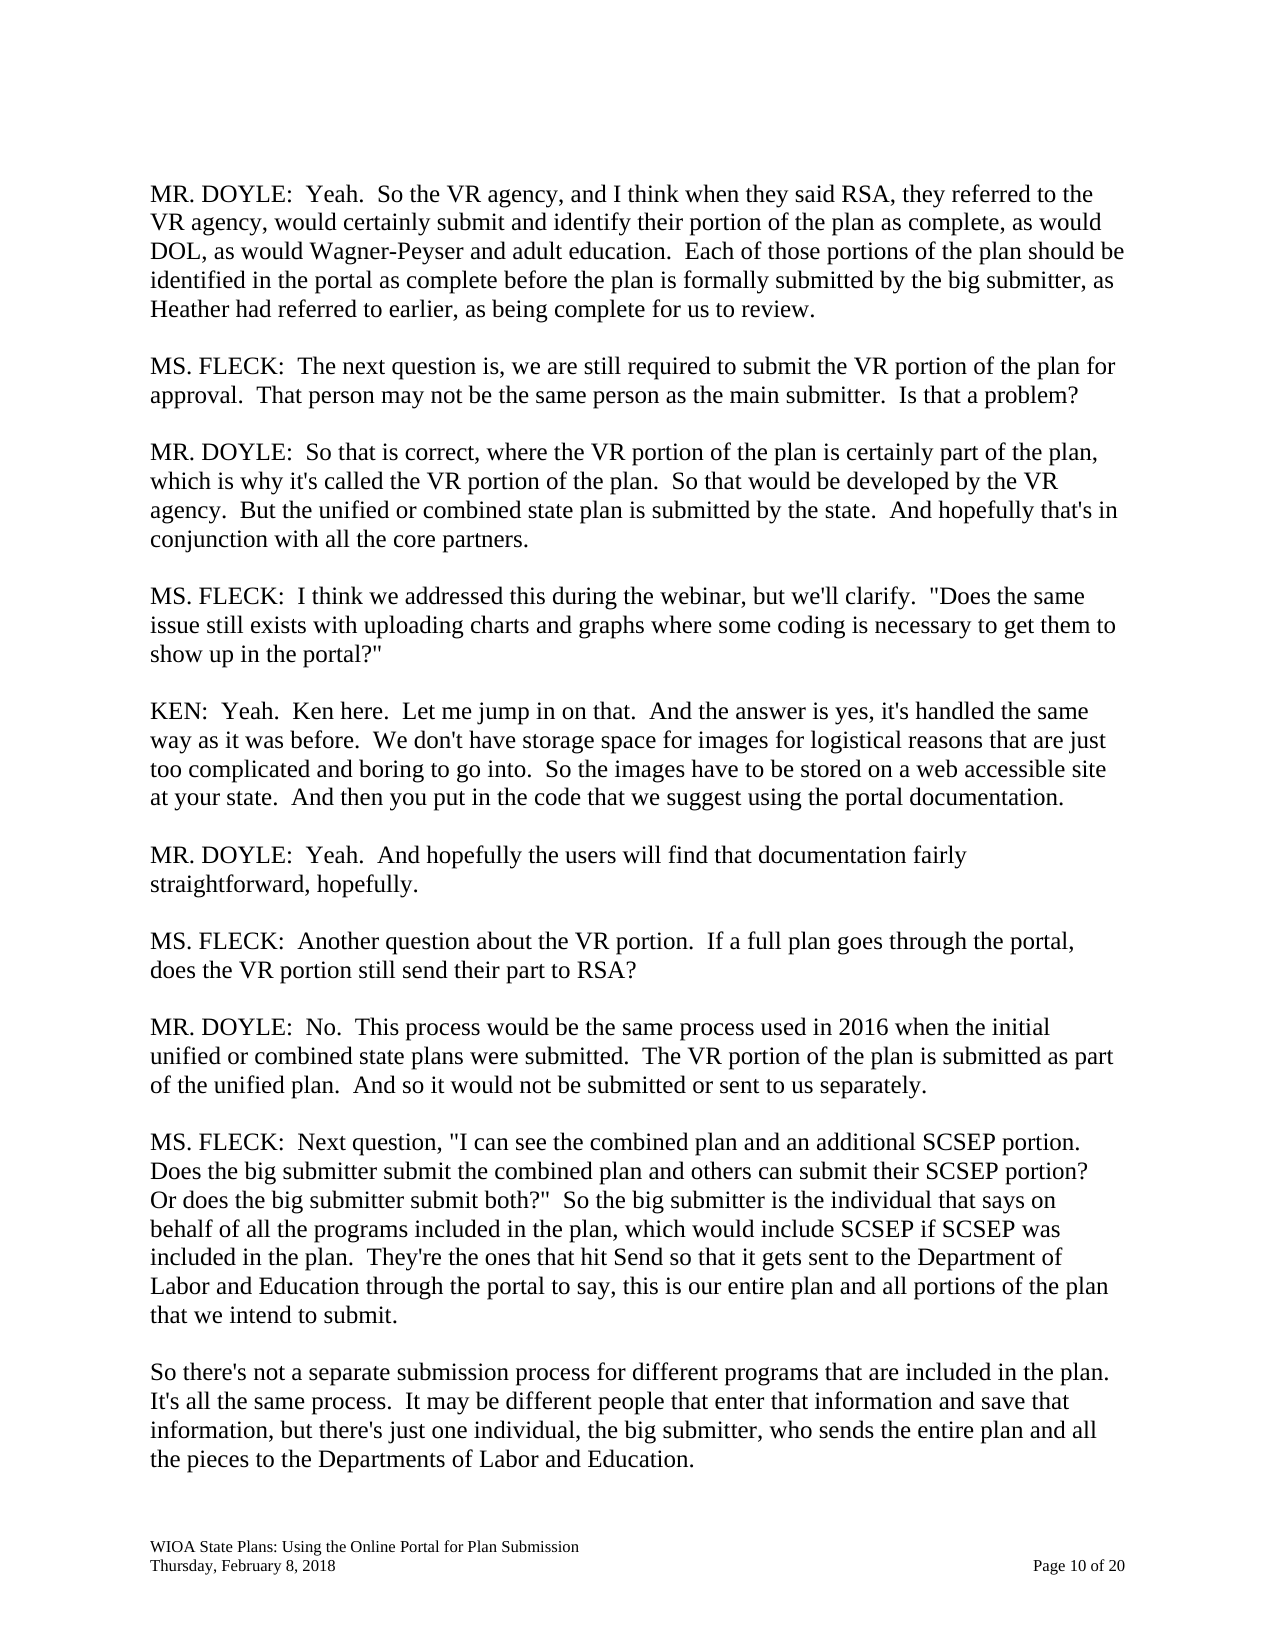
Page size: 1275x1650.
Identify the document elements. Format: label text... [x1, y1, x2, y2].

text MS. FLECK: Next question, "I can see the combined plan and an additional SCSEP portion. Does the big submitter submit the combined plan and others can submit their SCSEP portion? Or does the big submitter submit both?" So the big submitter is the individual that says on behalf of all the programs included in the plan, which would include SCSEP if SCSEP was included in the plan. They're the ones that hit Send so that it gets sent to the Department of Labor and Education through the portal to say, this is our entire plan and all portions of the plan that we intend to submit. [150, 1127, 1125, 1329]
text MS. FLECK: The next question is, we are still required to submit the VR portion of the plan for approval. That person may not be the same person as the main submitter. Is that a problem? [150, 351, 1125, 409]
text So there's not a separate submission process for different programs that are included in the plan. It's all the same process. It may be different people that enter that information and save that information, but there's just one individual, the big submitter, who sends the entire plan and all the pieces to the Departments of Labor and Education. [150, 1357, 1125, 1472]
text MR. DOYLE: Yeah. And hopefully the users will find that documentation fairly straightforward, hopefully. [150, 840, 1125, 897]
text MR. DOYLE: So that is correct, where the VR portion of the plan is certainly part of the plan, which is why it's called the VR portion of the plan. So that would be developed by the VR agency. But the unified or combined state plan is submitted by the state. And hopefully that's in conjunction with all the core partners. [150, 437, 1125, 552]
text MR. DOYLE: No. This process would be the same process used in 2016 when the initial unified or combined state plans were submitted. The VR portion of the plan is submitted as part of the unified plan. And so it would not be submitted or sent to us separately. [150, 1012, 1125, 1099]
text MR. DOYLE: Yeah. So the VR agency, and I think when they said RSA, they referred to the VR agency, would certainly submit and identify their portion of the plan as complete, as would DOL, as would Wagner-Peyser and adult education. Each of those portions of the plan should be identified in the portal as complete before the plan is formally submitted by the big submitter, as Heather had referred to earlier, as being complete for us to review. [150, 179, 1125, 322]
text MS. FLECK: I think we addressed this during the webinar, but we'll clarify. "Does the same issue still exists with uploading charts and graphs where some coding is necessary to get them to show up in the portal?" [150, 581, 1125, 667]
text KEN: Yeah. Ken here. Let me jump in on that. And the answer is yes, it's handled the same way as it was before. We don't have storage space for images for logistical reasons that are just too complicated and boring to go into. So the images have to be stored on a web accessible site at your state. And then you put in the code that we suggest using the portal documentation. [150, 696, 1125, 811]
text MS. FLECK: Another question about the VR portion. If a full plan goes through the portal, does the VR portion still send their part to RSA? [150, 926, 1125, 984]
